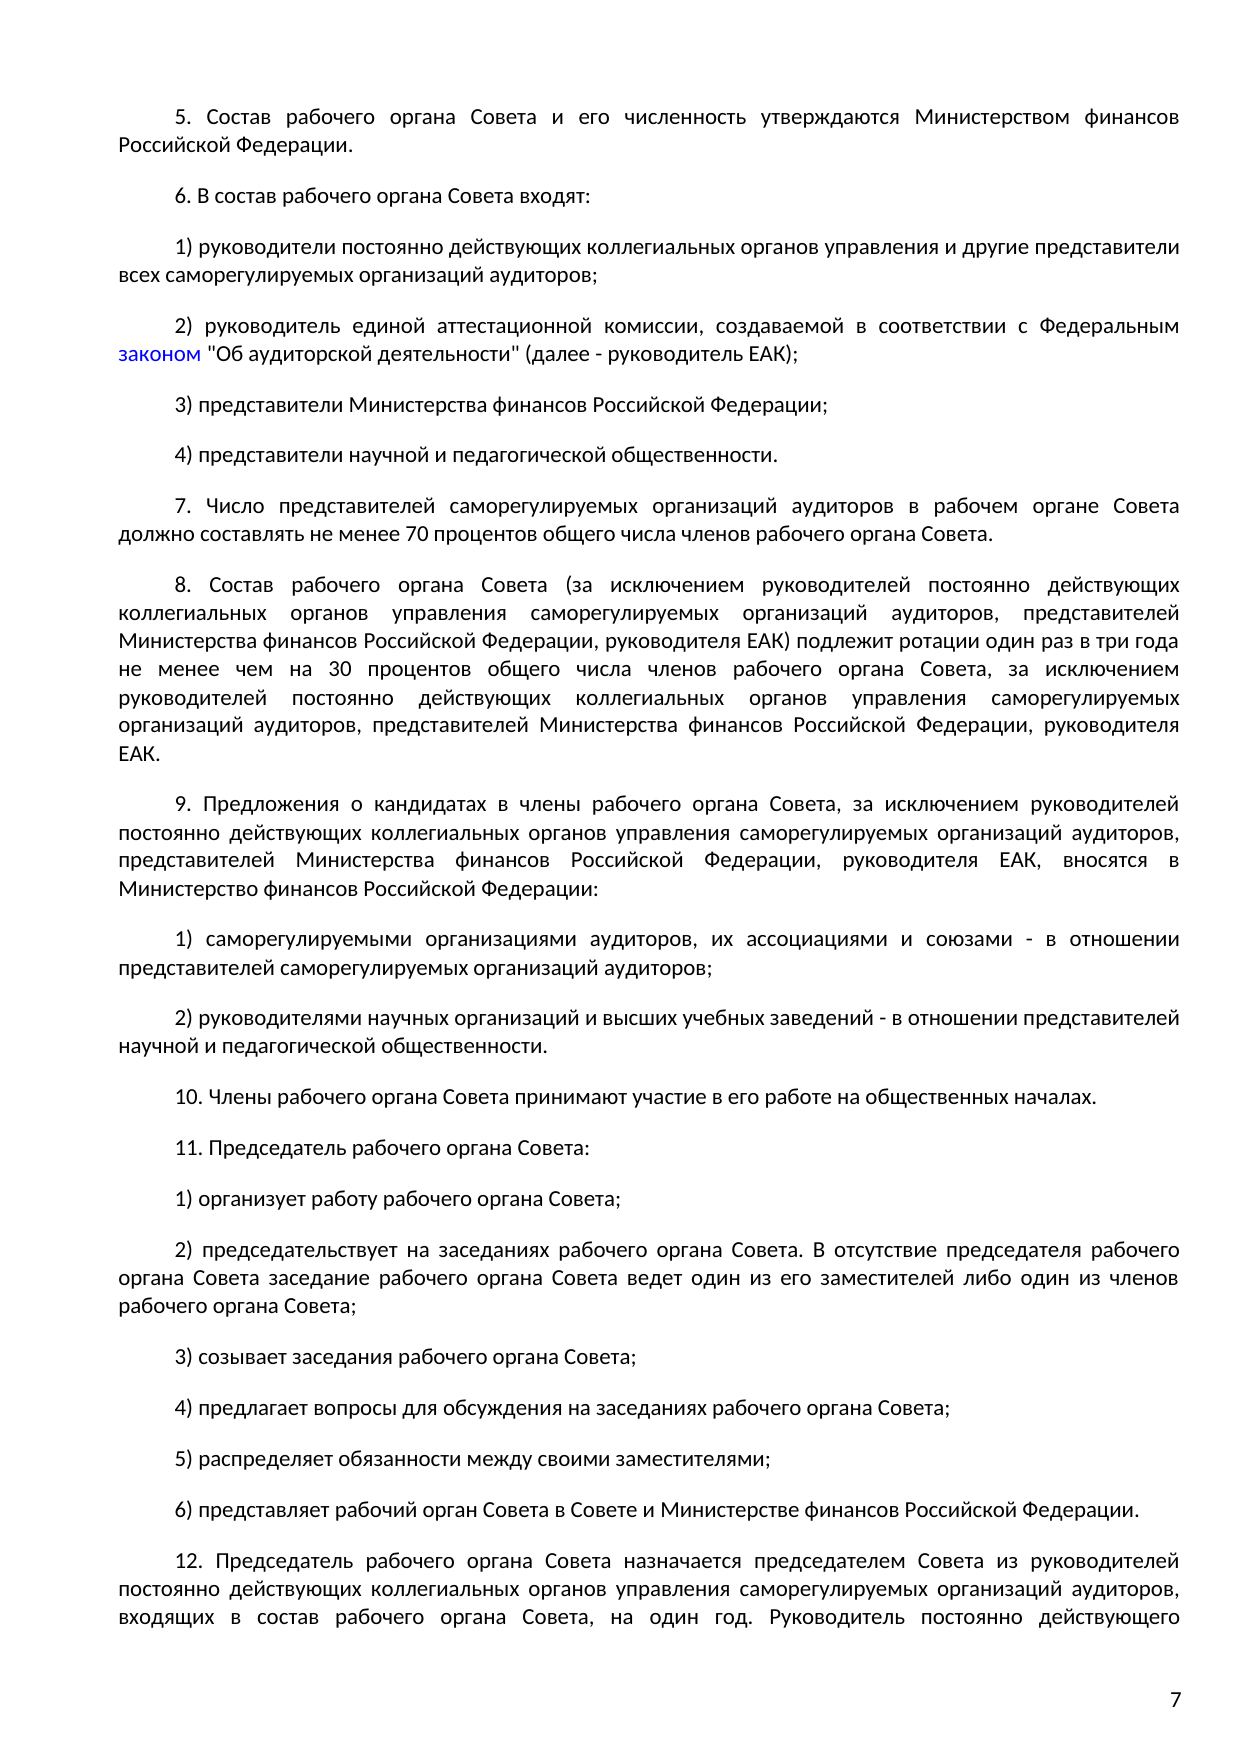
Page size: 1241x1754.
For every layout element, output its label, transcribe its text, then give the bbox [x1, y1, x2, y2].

text 4) представители научной и педагогической общественности. [118, 441, 1181, 469]
text 8. Состав рабочего органа Совета (за исключением руководителей постоянно действующих коллегиальных органов управления саморегулируемых организаций аудиторов, представителей Министерства финансов Российской Федерации, руководителя ЕАК) подлежит ротации один раз в три года не менее чем на 30 процентов общего числа членов рабочего органа Совета, за исключением руководителей постоянно действующих коллегиальных органов управления саморегулируемых организаций аудиторов, представителей Министерства финансов Российской Федерации, руководителя ЕАК. [118, 571, 1181, 767]
text 9. Предложения о кандидатах в члены рабочего органа Совета, за исключением руководителей постоянно действующих коллегиальных органов управления саморегулируемых организаций аудиторов, представителей Министерства финансов Российской Федерации, руководителя ЕАК, вносятся в Министерство финансов Российской Федерации: [118, 789, 1181, 902]
text 1) саморегулируемыми организациями аудиторов, их ассоциациями и союзами - в отношении представителей саморегулируемых организаций аудиторов; [118, 924, 1181, 981]
text 2) руководителями научных организаций и высших учебных заведений - в отношении представителей научной и педагогической общественности. [118, 1003, 1181, 1059]
text 2) председательствует на заседаниях рабочего органа Совета. В отсутствие председателя рабочего органа Совета заседание рабочего органа Совета ведет один из его заместителей либо один из членов рабочего органа Совета; [118, 1235, 1181, 1319]
text 11. Председатель рабочего органа Совета: [118, 1133, 1181, 1161]
text 3) представители Министерства финансов Российской Федерации; [118, 390, 1181, 418]
text 2) руководитель единой аттестационной комиссии, создаваемой в соответствии с Федеральным законом "Об аудиторской деятельности" (далее - руководитель ЕАК); [118, 311, 1181, 367]
text 4) предлагает вопросы для обсуждения на заседаниях рабочего органа Совета; [118, 1393, 1181, 1421]
text 1) организует работу рабочего органа Совета; [118, 1184, 1181, 1212]
text 1) руководители постоянно действующих коллегиальных органов управления и другие представители всех саморегулируемых организаций аудиторов; [118, 232, 1181, 288]
text 5) распределяет обязанности между своими заместителями; [118, 1444, 1181, 1472]
text 5. Состав рабочего органа Совета и его численность утверждаются Министерством финансов Российской Федерации. [118, 102, 1181, 158]
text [118, 1546, 1181, 1630]
text 10. Члены рабочего органа Совета принимают участие в его работе на общественных началах. [118, 1082, 1181, 1111]
text 3) созывает заседания рабочего органа Совета; [118, 1342, 1181, 1370]
text 7. Число представителей саморегулируемых организаций аудиторов в рабочем органе Совета должно составлять не менее 70 процентов общего числа членов рабочего органа Совета. [118, 492, 1181, 548]
text 6) представляет рабочий орган Совета в Совете и Министерстве финансов Российской Федерации. [118, 1495, 1181, 1523]
text 6. В состав рабочего органа Совета входят: [118, 181, 1181, 209]
